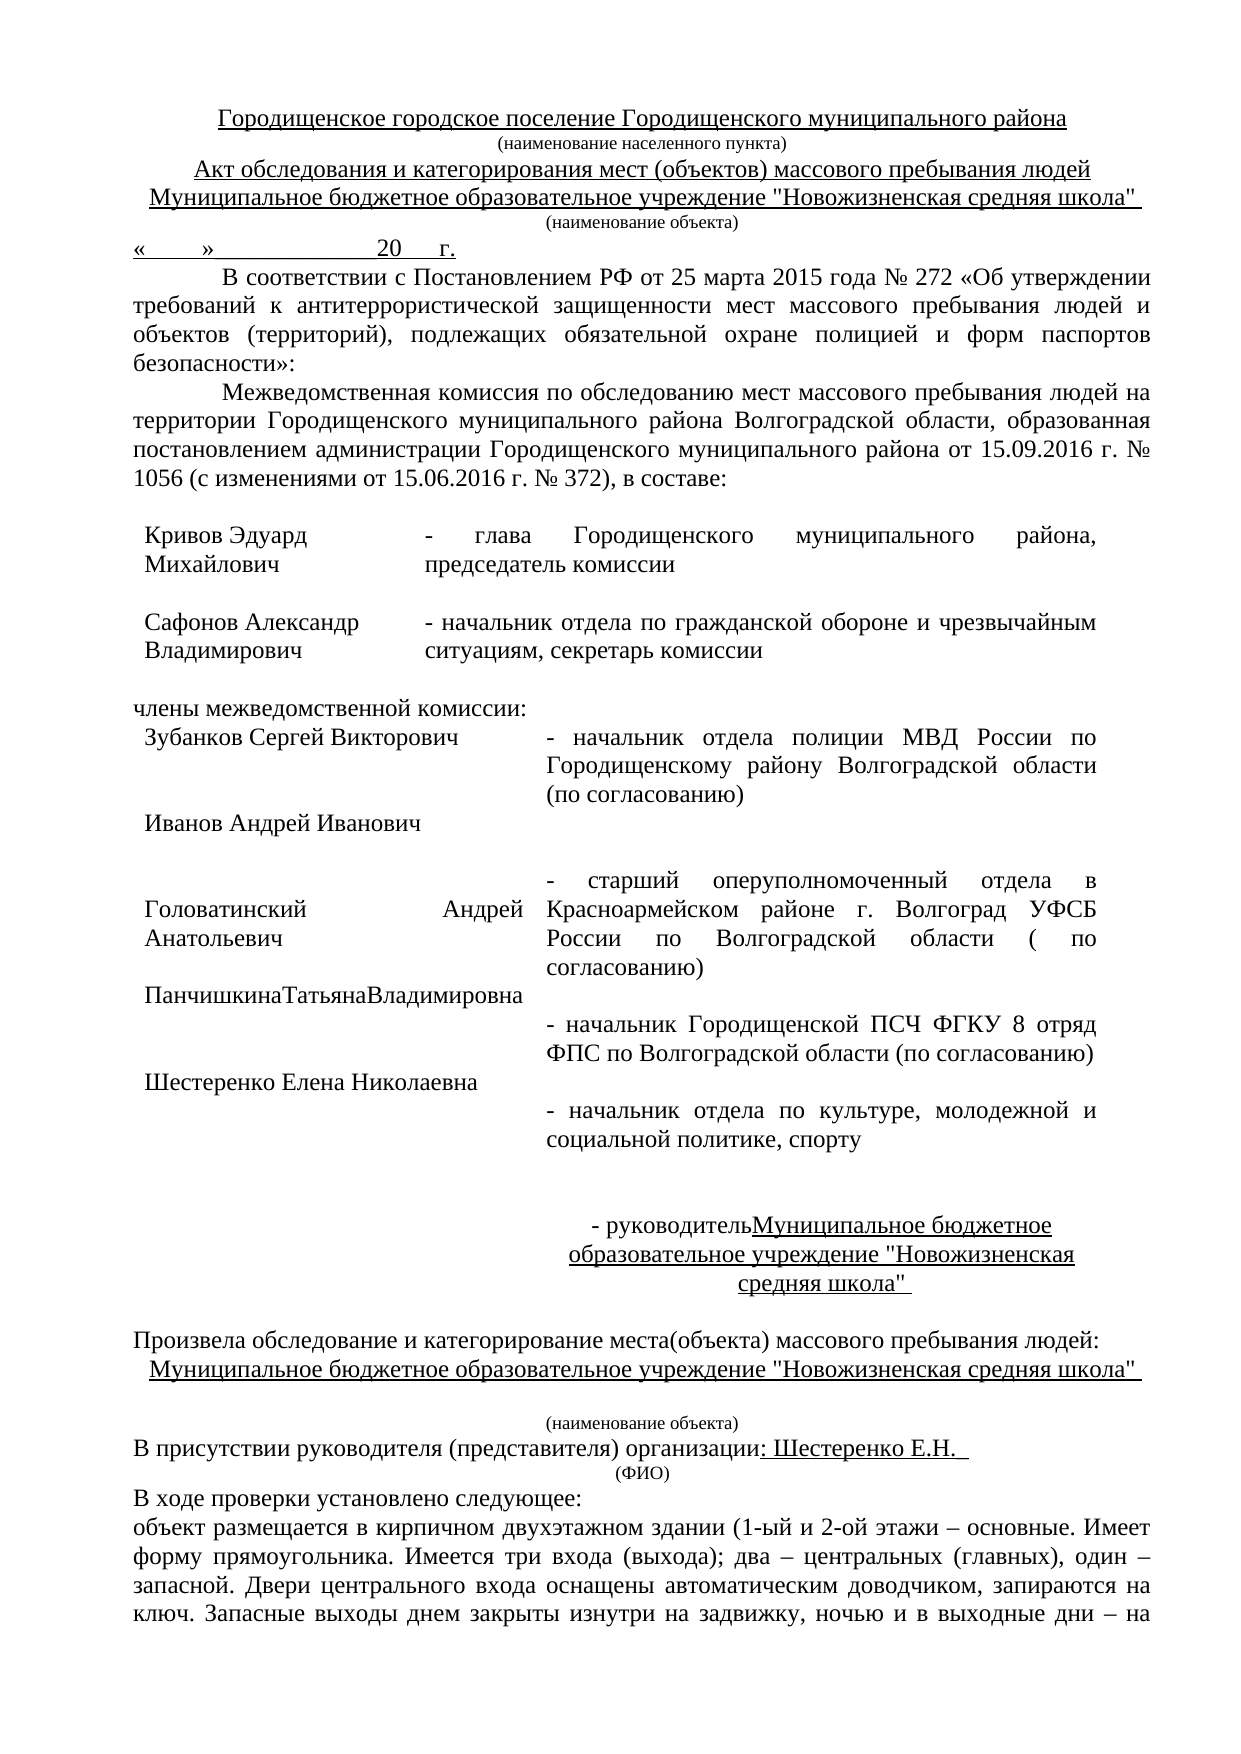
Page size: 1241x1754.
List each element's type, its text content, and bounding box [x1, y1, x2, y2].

text Городищенское городское поселение Городищенского муниципального района [133, 103, 1152, 132]
text (наименование объекта) [133, 1412, 1152, 1433]
text (наименование населенного пункта) [133, 132, 1152, 154]
text « »_____________20 г. [133, 233, 1152, 262]
text В соответствии с Постановлением РФ от 25 марта 2015 года № 272 «Об утверждении требований к антитеррористической защищенности мест массового пребывания людей и объектов (территорий), подлежащих обязательной охране полицией и форм паспортов безопасности»: [133, 262, 1152, 377]
table_header - глава Городищенского муниципального района, председатель комиссии - начальник отдела по гражданской обороне и чрезвычайным ситуациям, секретарь комиссии [413, 520, 1108, 693]
table_header Зубанков Сергей Викторович Иванов Андрей Иванович Головатинский Андрей Анатольевич ПанчишкинаТатьянаВладимировна Шестеренко Елена Николаевна [133, 722, 535, 1325]
text Муниципальное бюджетное образовательное учреждение "Новожизненская средняя школа" [133, 1354, 1152, 1383]
table_header Кривов Эдуард Михайлович Сафонов Александр Владимирович [133, 520, 413, 693]
text Акт обследования и категорирования мест (объектов) массового пребывания людей [133, 154, 1152, 182]
text члены межведомственной комиссии: [133, 693, 1152, 722]
table_header - начальник отдела полиции МВД России по Городищенскому району Волгоградской области (по согласованию) - старший оперуполномоченный отдела в Красноармейском районе г. Волгоград УФСБ России по Волгоградской области ( по согласованию) - начальник Городищенской ПСЧ ФГКУ 8 отряд ФПС по Волгоградской области (по согласованию) - начальник отдела по культуре, молодежной и социальной политике, спорту - руководительМуниципальное бюджетное образовательное учреждение "Новожизненская средняя школа" [535, 722, 1108, 1325]
text Межведомственная комиссия по обследованию мест массового пребывания людей на территории Городищенского муниципального района Волгоградской области, образованная постановлением администрации Городищенского муниципального района от 15.09.2016 г. № 1056 (с изменениями от 15.06.2016 г. № 372), в составе: [133, 377, 1152, 492]
text Муниципальное бюджетное образовательное учреждение "Новожизненская средняя школа" [133, 182, 1152, 211]
text (наименование объекта) [133, 211, 1152, 233]
text В присутствии руководителя (представителя) организации: Шестеренко Е.Н._ [133, 1433, 1152, 1462]
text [133, 1512, 1152, 1627]
text Произвела обследование и категорирование места(объекта) массового пребывания людей: [133, 1325, 1152, 1354]
text В ходе проверки установлено следующее: [133, 1483, 1152, 1512]
text (ФИО) [133, 1462, 1152, 1483]
